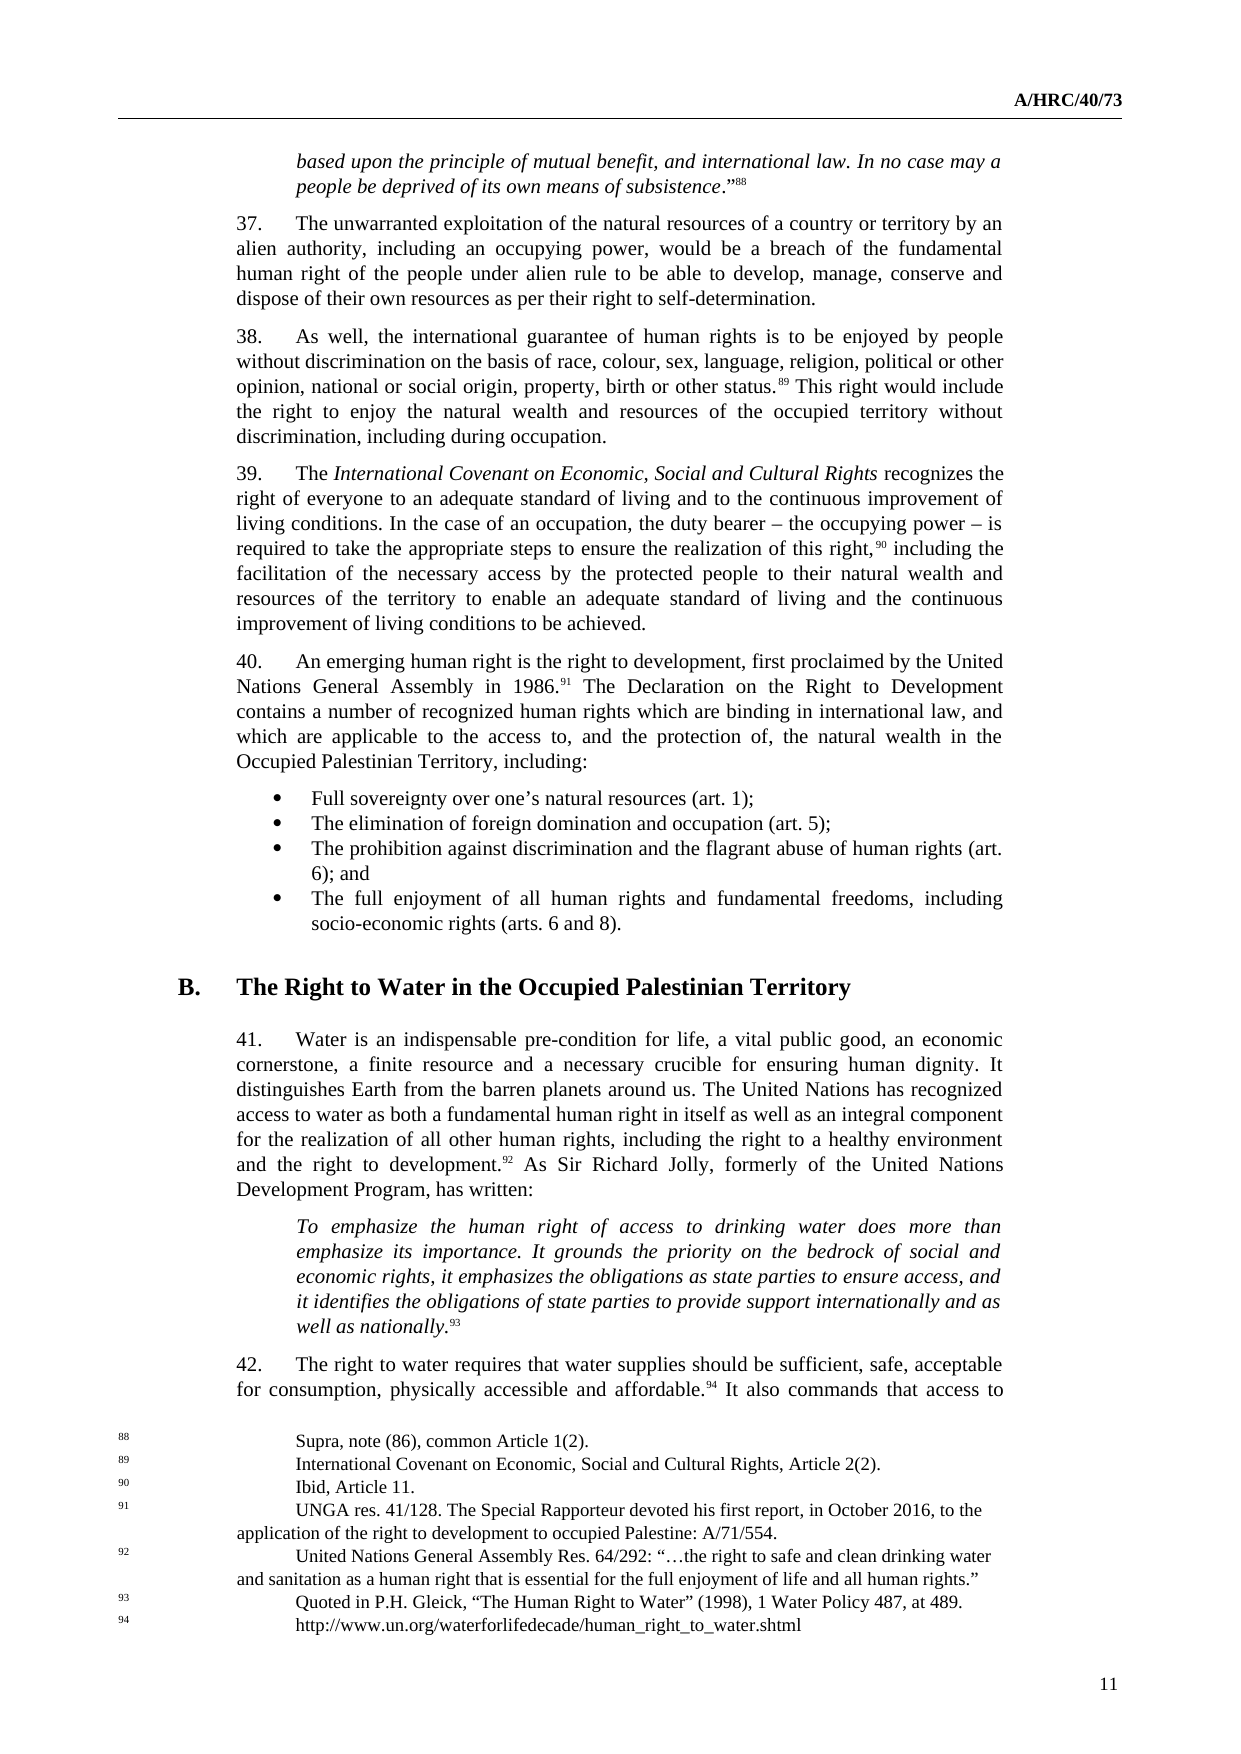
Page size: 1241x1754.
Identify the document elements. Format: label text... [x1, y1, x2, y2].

list The elimination of foreign domination and occupation (art. 5); [274, 810, 1004, 835]
list The unwarranted exploitation of the natural resources of a country or territory by an alien authority, including an occupying power, would be a breach of the fundamental human right of the people under alien rule to be able to develop, manage, conserve and dispose of their own resources as per their right to self-determination. [236, 210, 1004, 310]
list The International Covenant on Economic, Social and Cultural Rights recognizes the right of everyone to an adequate standard of living and to the continuous improvement of living conditions. In the case of an occupation, the duty bearer – the occupying power – is required to take the appropriate steps to ensure the realization of this right, including the facilitation of the necessary access by the protected people to their natural wealth and resources of the territory to enable an adequate standard of living and the continuous improvement of living conditions to be achieved. [236, 460, 1004, 635]
list Full sovereignty over one’s natural resources (art. 1); [274, 785, 1004, 810]
list The prohibition against discrimination and the flagrant abuse of human rights (art. 6); and [274, 835, 1004, 885]
text B. The Right to Water in the Occupied Palestinian Territory [118, 973, 1004, 1001]
text To emphasize the human right of access to drinking water does more than emphasize its importance. It grounds the priority on the bedrock of social and economic rights, it emphasizes the obligations as state parties to ensure access, and it identifies the obligations of state parties to provide support internationally and as well as nationally. [296, 1213, 1004, 1338]
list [236, 1351, 1004, 1401]
list As well, the international guarantee of human rights is to be enjoyed by people without discrimination on the basis of race, colour, sex, language, religion, political or other opinion, national or social origin, property, birth or other status. This right would include the right to enjoy the natural wealth and resources of the occupied territory without discrimination, including during occupation. [236, 323, 1004, 448]
list Water is an indispensable pre-condition for life, a vital public good, an economic cornerstone, a finite resource and a necessary crucible for ensuring human dignity. It distinguishes Earth from the barren planets around us. The United Nations has recognized access to water as both a fundamental human right in itself as well as an integral component for the realization of all other human rights, including the right to a healthy environment and the right to development. As Sir Richard Jolly, formerly of the United Nations Development Program, has written: [236, 1026, 1004, 1201]
list An emerging human right is the right to development, first proclaimed by the United Nations General Assembly in 1986. The Declaration on the Right to Development contains a number of recognized human rights which are binding in international law, and which are applicable to the access to, and the protection of, the natural wealth in the Occupied Palestinian Territory, including: [236, 648, 1004, 773]
list The full enjoyment of all human rights and fundamental freedoms, including socio-economic rights (arts. 6 and 8). [274, 885, 1004, 935]
text “…for their own ends, freely dispose of their natural wealth and resources without prejudice to any obligations arising out of international economic co-operation, based upon the principle of mutual benefit, and international law. In no case may a people be deprived of its own means of subsistence.” [296, 148, 1004, 198]
